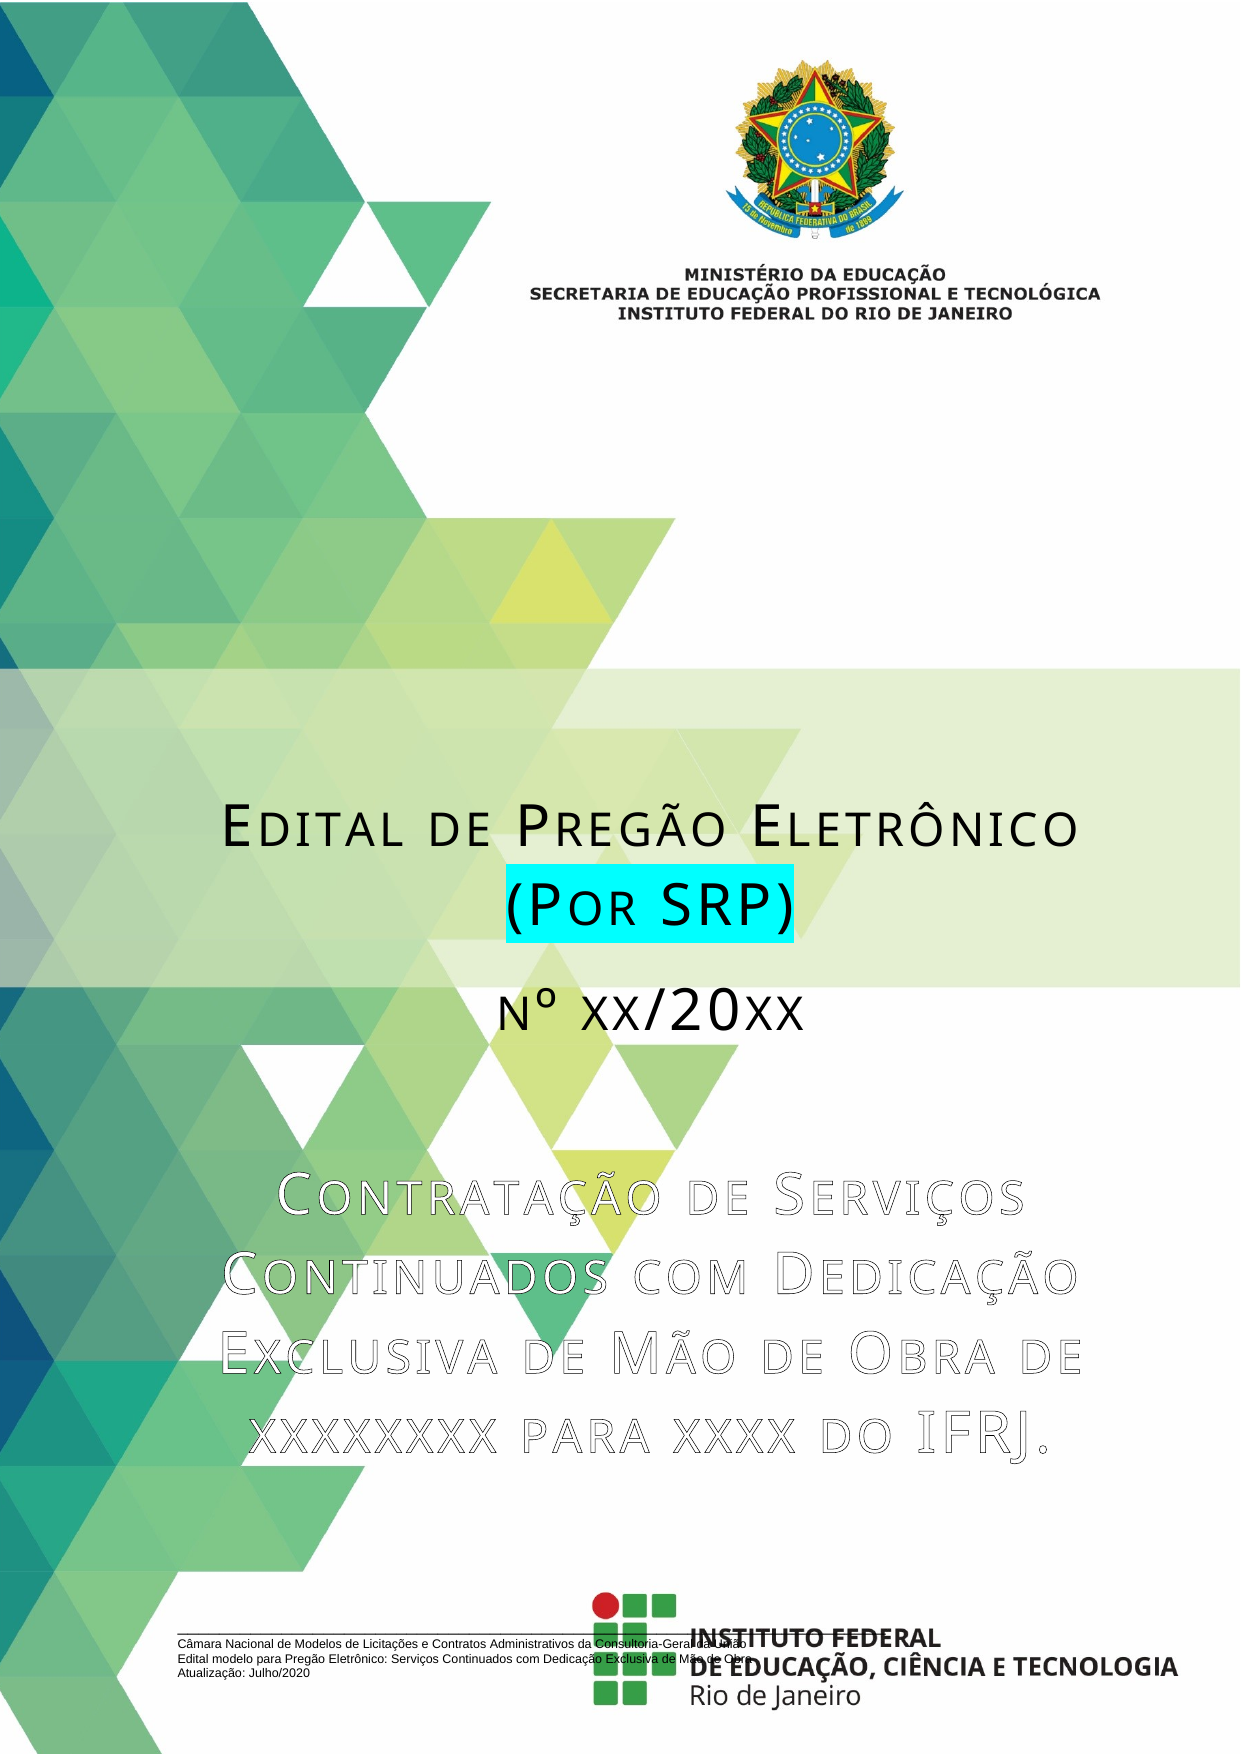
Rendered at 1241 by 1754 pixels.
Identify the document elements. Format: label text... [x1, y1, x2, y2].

text Contratação de Serviços Continuados com Dedicação Exclusiva de Mão de Obra de xxxxxxxx para xxxx do IFRJ. [177, 1152, 1122, 1470]
text nº xx/20xx [177, 968, 1122, 1047]
text Edital de Pregão Eletrônico (Por SRP) [177, 784, 1122, 943]
picture [0, 2, 1241, 1754]
